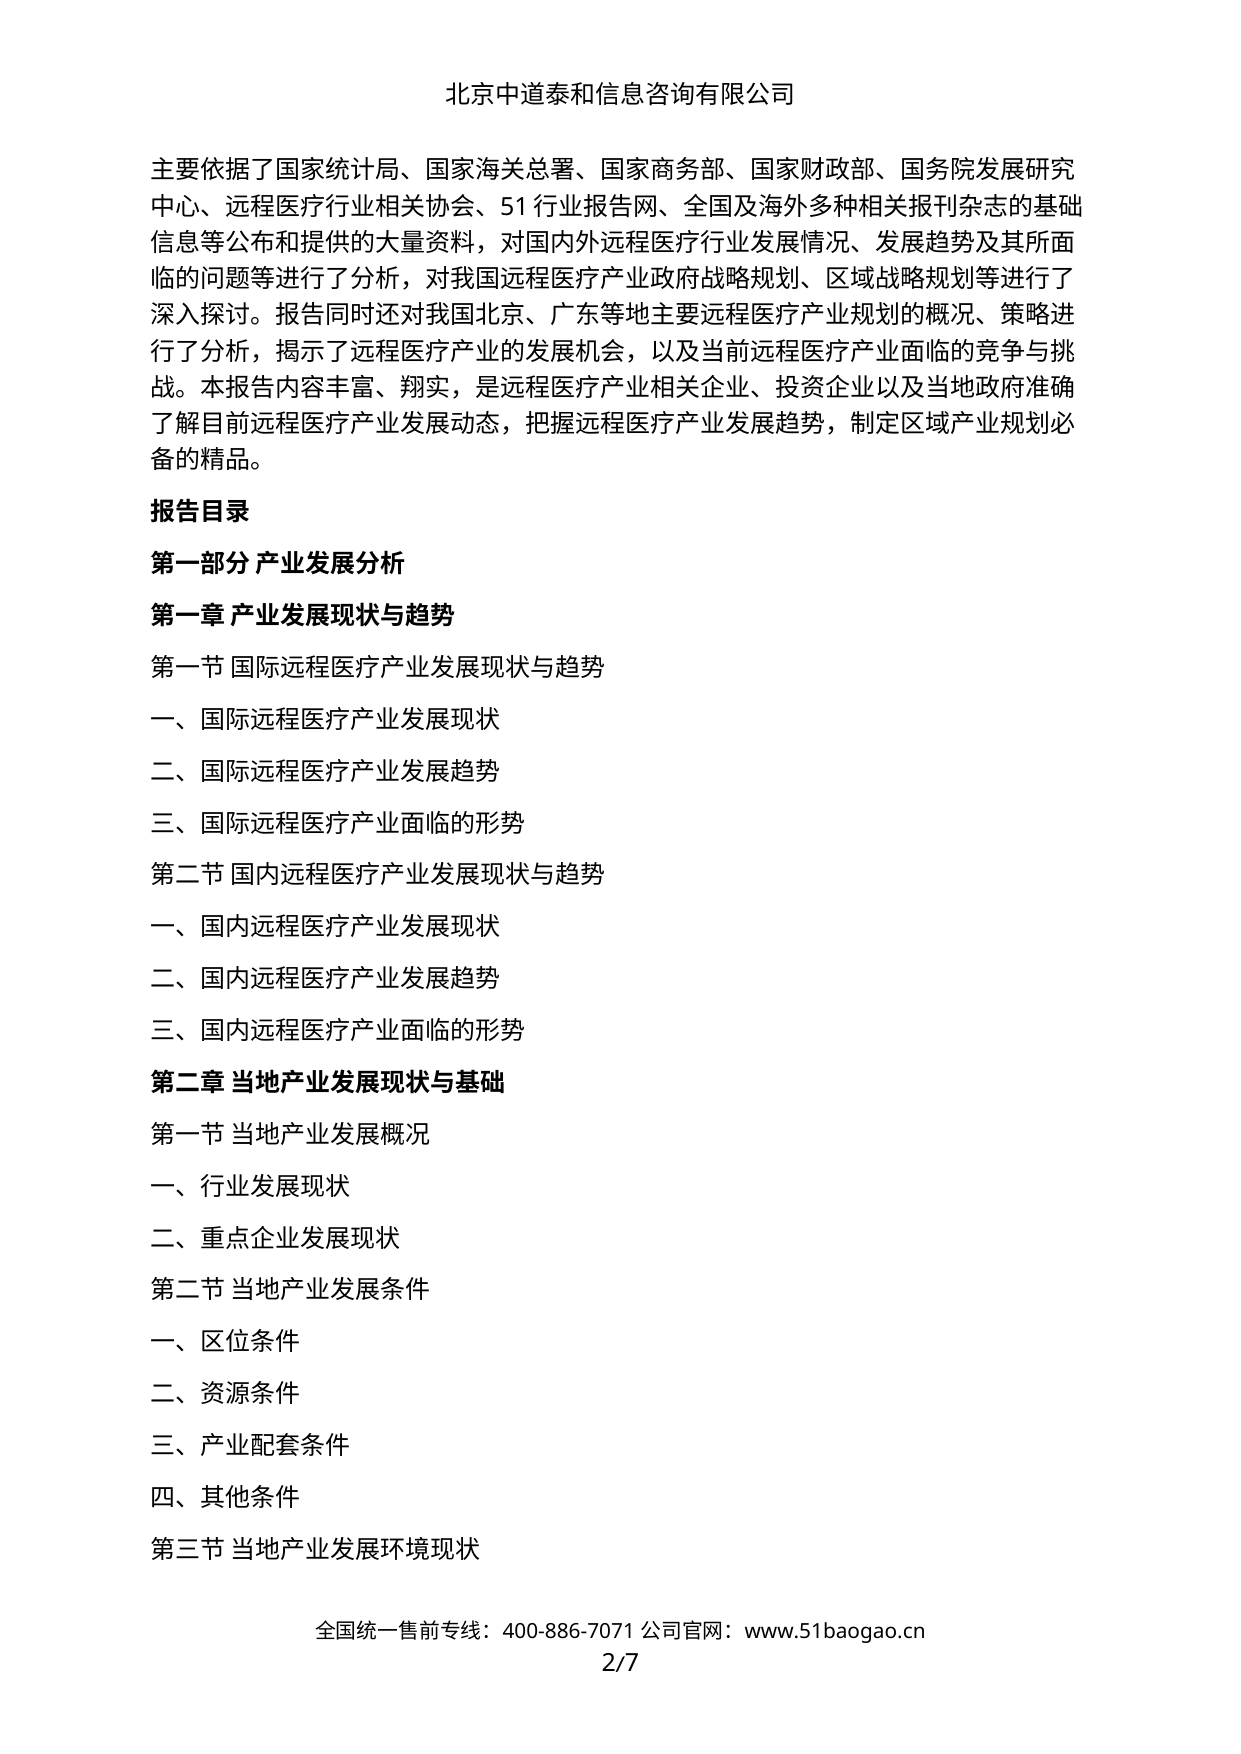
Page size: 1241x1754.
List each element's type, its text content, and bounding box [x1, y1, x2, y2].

text 第一节 国际远程医疗产业发展现状与趋势 [150, 647, 1090, 684]
text 第二章 当地产业发展现状与基础 [150, 1062, 1090, 1099]
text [150, 150, 1090, 476]
text 一、国际远程医疗产业发展现状 [150, 699, 1090, 736]
text 第一节 当地产业发展概况 [150, 1114, 1090, 1151]
text 第二节 国内远程医疗产业发展现状与趋势 [150, 855, 1090, 891]
text 一、行业发展现状 [150, 1166, 1090, 1202]
text 三、产业配套条件 [150, 1426, 1090, 1462]
text 二、国际远程医疗产业发展趋势 [150, 751, 1090, 787]
text 三、国内远程医疗产业面临的形势 [150, 1011, 1090, 1047]
text 二、资源条件 [150, 1374, 1090, 1410]
text 第一部分 产业发展分析 [150, 544, 1090, 580]
text 一、国内远程医疗产业发展现状 [150, 907, 1090, 943]
text 四、其他条件 [150, 1477, 1090, 1514]
text 第三节 当地产业发展环境现状 [150, 1529, 1090, 1566]
text 二、重点企业发展现状 [150, 1218, 1090, 1254]
text 报告目录 [150, 492, 1090, 528]
text 一、区位条件 [150, 1322, 1090, 1358]
text 第二节 当地产业发展条件 [150, 1270, 1090, 1306]
text 第一章 产业发展现状与趋势 [150, 596, 1090, 632]
text 三、国际远程医疗产业面临的形势 [150, 803, 1090, 839]
text 二、国内远程医疗产业发展趋势 [150, 959, 1090, 995]
